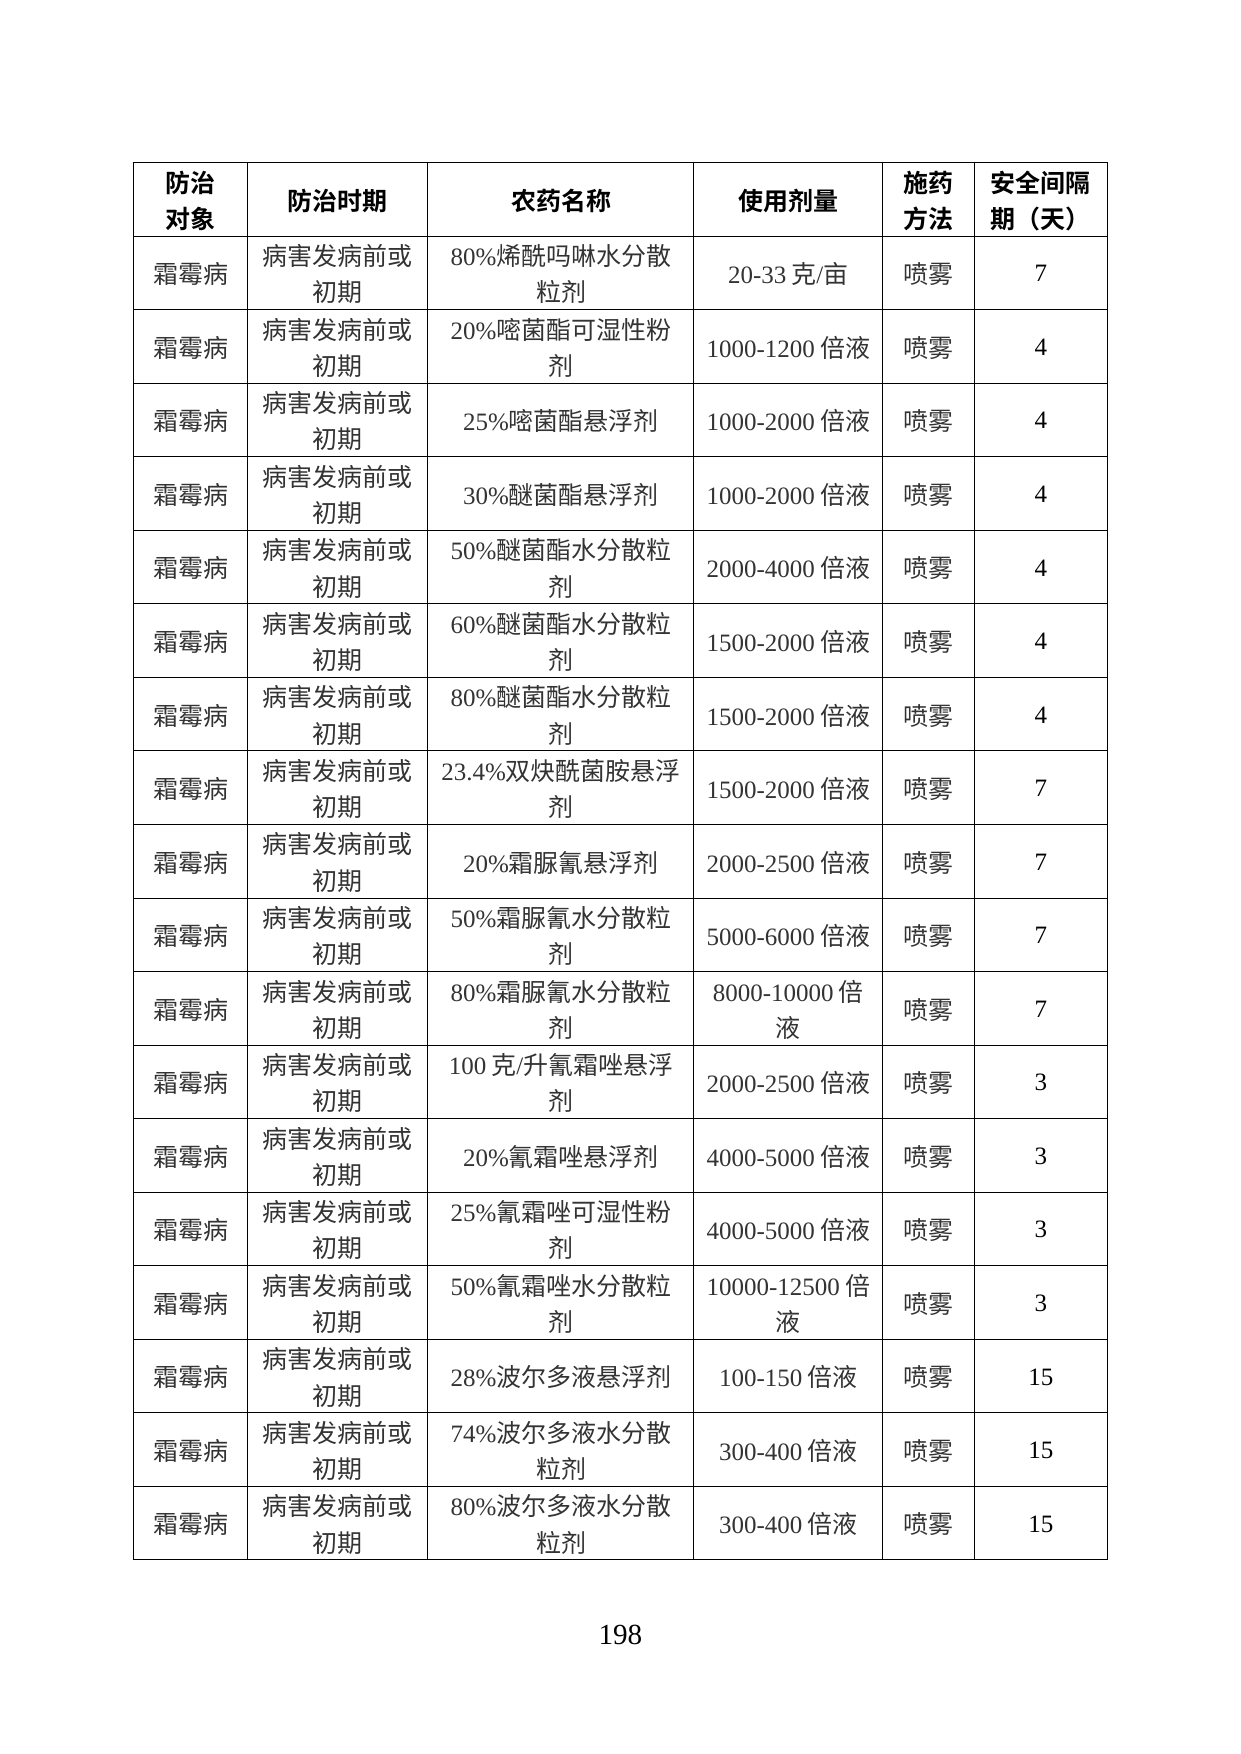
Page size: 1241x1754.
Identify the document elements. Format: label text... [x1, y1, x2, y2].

table_cell 7 [975, 972, 1107, 1044]
table_cell 病害发病前或初期 [248, 1340, 427, 1412]
table_cell 喷雾 [883, 1046, 974, 1118]
table_cell 喷雾 [883, 604, 974, 677]
table_cell 病害发病前或初期 [248, 1193, 427, 1265]
table_cell 15 [975, 1340, 1107, 1412]
table_cell 病害发病前或初期 [248, 1119, 427, 1192]
table_cell 霜霉病 [134, 237, 247, 309]
table_cell 喷雾 [883, 1487, 974, 1559]
table_header 施药方法 [883, 163, 974, 236]
table_header 安全间隔期（天） [975, 163, 1107, 236]
table_cell 50%氰霜唑水分散粒剂 [428, 1266, 693, 1339]
table_cell 喷雾 [883, 310, 974, 383]
table_cell 3 [975, 1119, 1107, 1192]
table_cell 4 [975, 310, 1107, 383]
table_cell 4 [975, 604, 1107, 677]
table_header 农药名称 [428, 163, 693, 236]
table_cell 霜霉病 [134, 1193, 247, 1265]
table_cell 霜霉病 [134, 899, 247, 971]
table_cell 74%波尔多液水分散粒剂 [428, 1413, 693, 1486]
table_cell 1000-1200倍液 [694, 310, 882, 383]
table_cell 霜霉病 [134, 1487, 247, 1559]
table_cell 喷雾 [883, 384, 974, 456]
table_cell 喷雾 [883, 1119, 974, 1192]
table_cell 15 [975, 1487, 1107, 1559]
table_cell 80%醚菌酯水分散粒剂 [428, 678, 693, 750]
table_cell 50%霜脲氰水分散粒剂 [428, 899, 693, 971]
table_cell 1500-2000倍液 [694, 604, 882, 677]
table_cell 病害发病前或初期 [248, 1266, 427, 1339]
table_cell 喷雾 [883, 678, 974, 750]
table_cell 病害发病前或初期 [248, 972, 427, 1044]
table_cell 病害发病前或初期 [248, 1413, 427, 1486]
table_cell 病害发病前或初期 [248, 310, 427, 383]
table_header 防治 对象 [134, 163, 247, 236]
table_cell 23.4%双炔酰菌胺悬浮剂 [428, 751, 693, 824]
table_cell 霜霉病 [134, 1046, 247, 1118]
table_cell 2000-4000倍液 [694, 531, 882, 603]
table_cell 霜霉病 [134, 1266, 247, 1339]
table_cell 喷雾 [883, 1193, 974, 1265]
table_cell 病害发病前或初期 [248, 1487, 427, 1559]
table_cell 霜霉病 [134, 604, 247, 677]
table_cell 病害发病前或初期 [248, 237, 427, 309]
table_cell 1500-2000倍液 [694, 751, 882, 824]
table_cell 霜霉病 [134, 1413, 247, 1486]
table_cell 4 [975, 384, 1107, 456]
table_cell 20%氰霜唑悬浮剂 [428, 1119, 693, 1192]
table_cell 4 [975, 457, 1107, 530]
table_cell 霜霉病 [134, 531, 247, 603]
table_cell 7 [975, 825, 1107, 897]
table_cell 3 [975, 1046, 1107, 1118]
table_cell 8000-10000倍液 [694, 972, 882, 1044]
table_cell 4000-5000倍液 [694, 1193, 882, 1265]
table_cell 喷雾 [883, 531, 974, 603]
table_cell 25%氰霜唑可湿性粉剂 [428, 1193, 693, 1265]
table_cell 20-33克/亩 [694, 237, 882, 309]
table_cell 霜霉病 [134, 678, 247, 750]
table_cell 霜霉病 [134, 825, 247, 897]
table_cell 喷雾 [883, 751, 974, 824]
table_header 使用剂量 [694, 163, 882, 236]
table_cell 喷雾 [883, 237, 974, 309]
table_cell 80%霜脲氰水分散粒剂 [428, 972, 693, 1044]
table_cell 10000-12500倍液 [694, 1266, 882, 1339]
table_header 防治时期 [248, 163, 427, 236]
table_cell 病害发病前或初期 [248, 678, 427, 750]
table_cell 20%嘧菌酯可湿性粉剂 [428, 310, 693, 383]
table_cell 霜霉病 [134, 972, 247, 1044]
table_cell 病害发病前或初期 [248, 825, 427, 897]
table_cell 7 [975, 899, 1107, 971]
table_cell 病害发病前或初期 [248, 899, 427, 971]
table_cell 4 [975, 678, 1107, 750]
table_cell 100-150倍液 [694, 1340, 882, 1412]
table_cell 病害发病前或初期 [248, 457, 427, 530]
table_cell 30%醚菌酯悬浮剂 [428, 457, 693, 530]
table_cell 100克/升氰霜唑悬浮剂 [428, 1046, 693, 1118]
table_cell 喷雾 [883, 1266, 974, 1339]
table_cell 病害发病前或初期 [248, 604, 427, 677]
table_cell 7 [975, 751, 1107, 824]
table_cell 霜霉病 [134, 1340, 247, 1412]
table_cell 病害发病前或初期 [248, 751, 427, 824]
table_cell 喷雾 [883, 825, 974, 897]
table_cell 病害发病前或初期 [248, 531, 427, 603]
table_cell 20%霜脲氰悬浮剂 [428, 825, 693, 897]
table_cell 80%波尔多液水分散粒剂 [428, 1487, 693, 1559]
table_cell 60%醚菌酯水分散粒剂 [428, 604, 693, 677]
table_cell 50%醚菌酯水分散粒剂 [428, 531, 693, 603]
table_cell 2000-2500倍液 [694, 825, 882, 897]
table_cell 霜霉病 [134, 457, 247, 530]
table_cell 5000-6000倍液 [694, 899, 882, 971]
table_cell 病害发病前或初期 [248, 384, 427, 456]
table_cell 霜霉病 [134, 384, 247, 456]
table_cell 1000-2000倍液 [694, 384, 882, 456]
table_cell 25%嘧菌酯悬浮剂 [428, 384, 693, 456]
table_cell 80%烯酰吗啉水分散粒剂 [428, 237, 693, 309]
table_cell 300-400倍液 [694, 1413, 882, 1486]
table_cell 15 [975, 1413, 1107, 1486]
table_cell 喷雾 [883, 1413, 974, 1486]
table_cell 喷雾 [883, 457, 974, 530]
table_cell 喷雾 [883, 1340, 974, 1412]
table_cell 喷雾 [883, 899, 974, 971]
table_cell 28%波尔多液悬浮剂 [428, 1340, 693, 1412]
table_cell 喷雾 [883, 972, 974, 1044]
table_cell 4 [975, 531, 1107, 603]
table_cell 3 [975, 1193, 1107, 1265]
table_cell 1000-2000倍液 [694, 457, 882, 530]
table_cell 3 [975, 1266, 1107, 1339]
table_cell 4000-5000倍液 [694, 1119, 882, 1192]
table_cell 霜霉病 [134, 310, 247, 383]
table_cell 2000-2500倍液 [694, 1046, 882, 1118]
table_cell 霜霉病 [134, 751, 247, 824]
table_cell 300-400倍液 [694, 1487, 882, 1559]
table_cell 1500-2000倍液 [694, 678, 882, 750]
table_cell 霜霉病 [134, 1119, 247, 1192]
table_cell 病害发病前或初期 [248, 1046, 427, 1118]
table_cell 7 [975, 237, 1107, 309]
